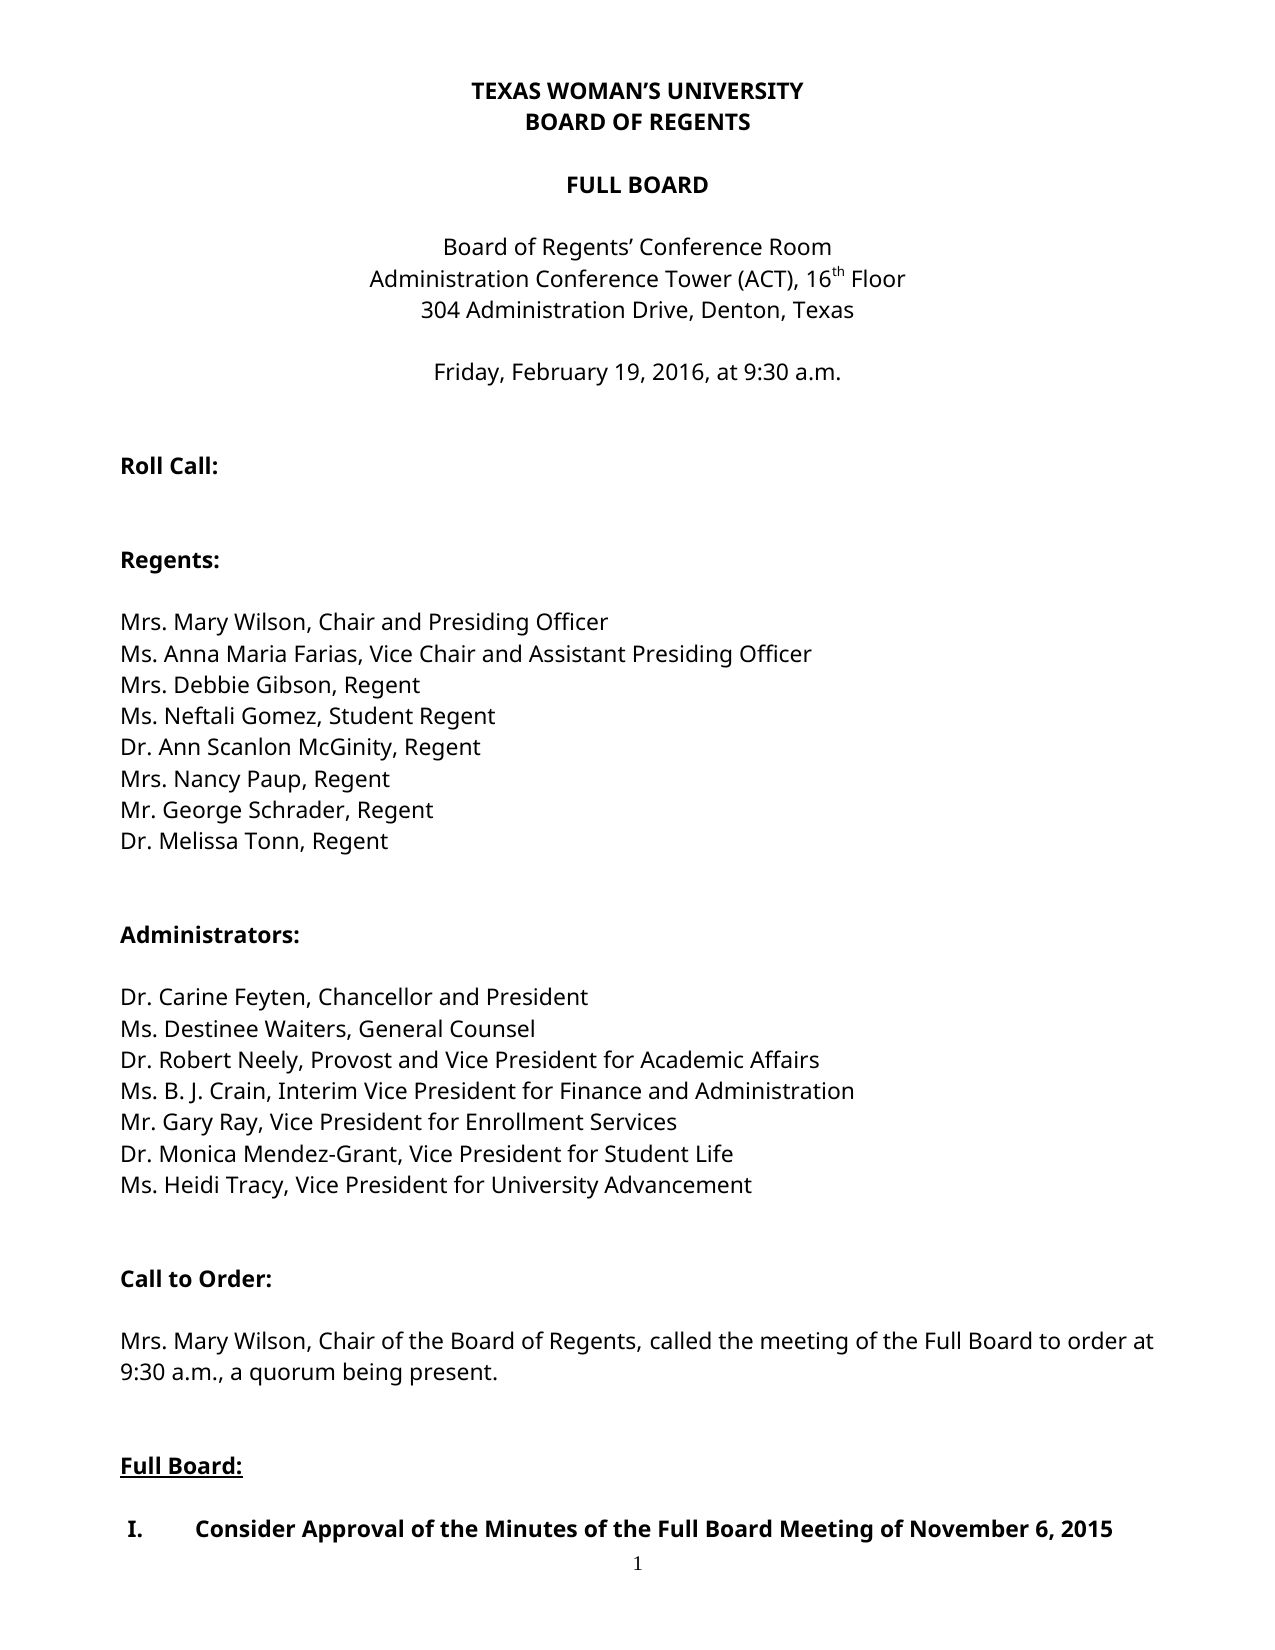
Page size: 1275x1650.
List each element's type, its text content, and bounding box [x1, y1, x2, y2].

text Dr. Carine Feyten, Chancellor and President [120, 981, 1155, 1012]
subtitle BOARD OF REGENTS [120, 106, 1155, 137]
text Mr. Gary Ray, Vice President for Enrollment Services [120, 1106, 1155, 1137]
text Roll Call: [120, 450, 1155, 481]
text Mrs. Mary Wilson, Chair of the Board of Regents, called the meeting of the Full Board to order at 9:30 a.m., a quorum being present. [120, 1325, 1155, 1387]
text Board of Regents’ Conference Room [120, 231, 1155, 262]
text Mrs. Nancy Paup, Regent [120, 762, 1155, 794]
text Mr. George Schrader, Regent [120, 794, 1155, 825]
text Ms. B. J. Crain, Interim Vice President for Finance and Administration [120, 1075, 1155, 1106]
text Ms. Destinee Waiters, General Counsel [120, 1012, 1155, 1044]
text Mrs. Debbie Gibson, Regent [120, 669, 1155, 700]
text 304 Administration Drive, Denton, Texas [120, 294, 1155, 325]
text Dr. Monica Mendez-Grant, Vice President for Student Life [120, 1137, 1155, 1169]
text FULL BOARD [120, 169, 1155, 200]
text Full Board: [120, 1450, 1155, 1481]
text Call to Order: [120, 1262, 1155, 1294]
text Dr. Robert Neely, Provost and Vice President for Academic Affairs [120, 1044, 1155, 1075]
text Ms. Heidi Tracy, Vice President for University Advancement [120, 1169, 1155, 1200]
text Administrators: [120, 919, 1155, 950]
text Mrs. Mary Wilson, Chair and Presiding Officer [120, 606, 1155, 637]
list Consider Approval of the Minutes of the Full Board Meeting of November 6, 2015 [127, 1512, 1155, 1544]
text Regents: [120, 544, 1155, 575]
text TEXAS WOMAN’S UNIVERSITY [120, 75, 1155, 106]
text Ms. Neftali Gomez, Student Regent [120, 700, 1155, 731]
text Dr. Ann Scanlon McGinity, Regent [120, 731, 1155, 762]
text Ms. Anna Maria Farias, Vice Chair and Assistant Presiding Officer [120, 637, 1155, 669]
text Administration Conference Tower (ACT), 16th Floor [120, 262, 1155, 294]
text Dr. Melissa Tonn, Regent [120, 825, 1155, 856]
text Friday, February 19, 2016, at 9:30 a.m. [120, 356, 1155, 387]
